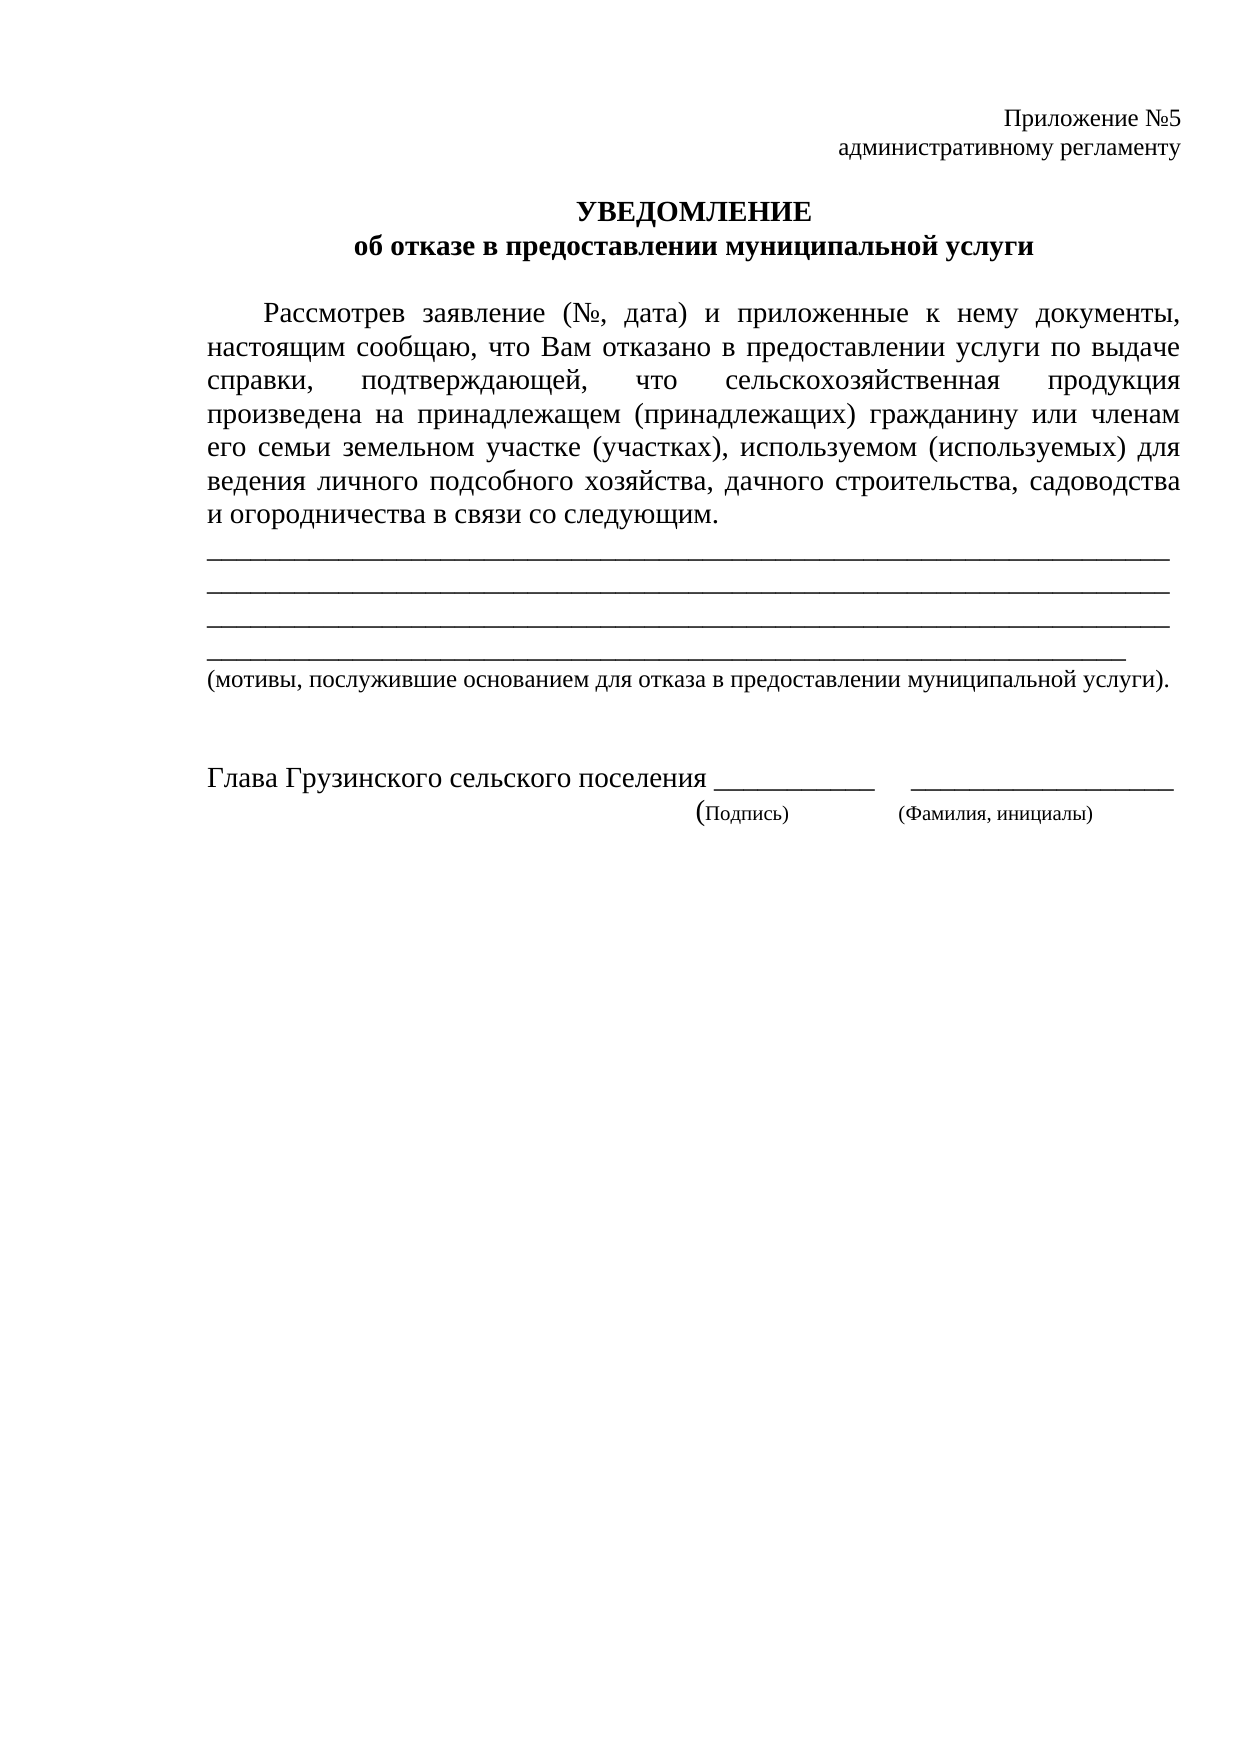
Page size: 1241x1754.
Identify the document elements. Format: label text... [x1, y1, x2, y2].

text Глава Грузинского сельского поселения ___________ __________________ [207, 760, 1181, 793]
text (мотивы, послужившие основанием для отказа в предоставлении муниципальной услуги). [207, 664, 1181, 693]
text Рассмотрев заявление (№, дата) и приложенные к нему документы, настоящим сообщаю, что Вам отказано в предоставлении услуги по выдаче справки, подтверждающей, что сельскохозяйственная продукция произведена на принадлежащем (принадлежащих) гражданину или членам его семьи земельном участке (участках), используемом (используемых) для ведения личного подсобного хозяйства, дачного строительства, садоводства и огородничества в связи со следующим. [207, 295, 1181, 530]
text _____________________________________________________________________________________________________________________________________________________________________________________________________________________________________________________________________ [207, 530, 1181, 664]
text УВЕДОМЛЕНИЕ [207, 194, 1181, 228]
text административному регламенту [207, 132, 1181, 161]
text (Подпись) (Фамилия, инициалы) [207, 793, 1181, 827]
text об отказе в предоставлении муниципальной услуги [207, 228, 1181, 262]
text Приложение №5 [207, 103, 1181, 132]
